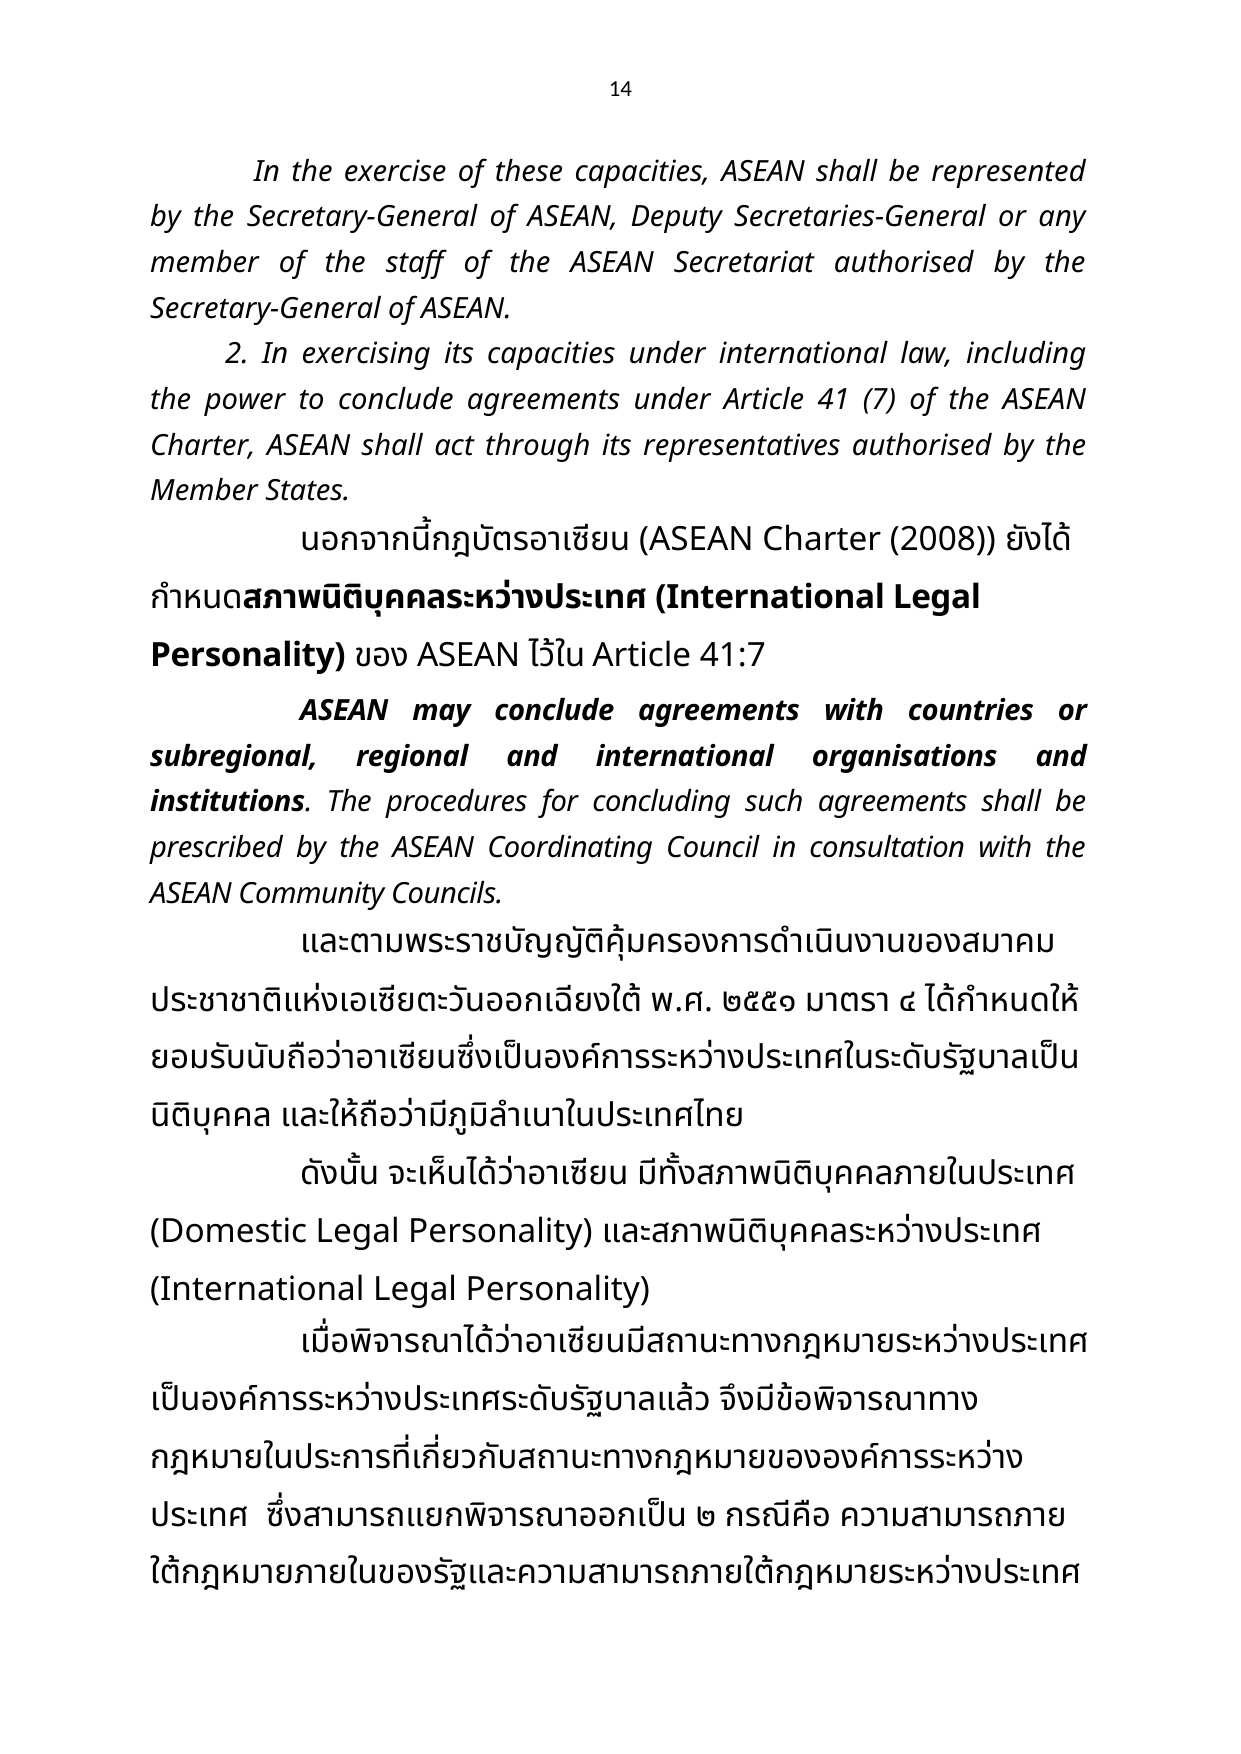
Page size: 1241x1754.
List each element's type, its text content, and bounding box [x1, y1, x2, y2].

text เมื่อพิจารณาได้ว่าอาเซียนมีสถานะทางกฎหมายระหว่างประเทศเป็นองค์การระหว่างประเทศระดับรัฐบาลแล้ว จึงมีข้อพิจารณาทางกฎหมายในประการที่เกี่ยวกับสถานะทางกฎหมายขององค์การระหว่างประเทศ ซึ่งสามารถแยกพิจารณาออกเป็น ๒ กรณีคือ ความสามารถภายใต้กฎหมายภายในของรัฐและความสามารถภายใต้กฎหมายระหว่างประเทศ [150, 1317, 1090, 1599]
text 2. In exercising its capacities under international law, including the power to conclude agreements under Article 41 (7) of the ASEAN Charter, ASEAN shall act through its representatives authorised by the Member States. [150, 332, 1090, 509]
text และตามพระราชบัญญัติคุ้มครองการดำเนินงานของสมาคมประชาชาติแห่งเอเซียตะวันออกเฉียงใต้ พ.ศ. ๒๕๕๑ มาตรา ๔ ได้กำหนดให้ยอมรับนับถือว่าอาเซียนซึ่งเป็นองค์การระหว่างประเทศในระดับรัฐบาลเป็นนิติบุคคล และให้ถือว่ามีภูมิลำเนาในประเทศไทย [150, 917, 1090, 1142]
text In the exercise of these capacities, ASEAN shall be represented by the Secretary-General of ASEAN, Deputy Secretaries-General or any member of the staff of the ASEAN Secretariat authorised by the Secretary-General of ASEAN. [150, 150, 1090, 327]
text ASEAN may conclude agreements with countries or subregional, regional and international organisations and institutions. The procedures for concluding such agreements shall be prescribed by the ASEAN Coordinating Council in consultation with the ASEAN Community Councils. [150, 689, 1090, 912]
text ดังนั้น จะเห็นได้ว่าอาเซียน มีทั้งสภาพนิติบุคคลภายในประเทศ (Domestic Legal Personality) และสภาพนิติบุคคลระหว่างประเทศ (International Legal Personality) [150, 1149, 1090, 1310]
text นอกจากนี้กฎบัตรอาเซียน (ASEAN Charter (2008)) ยังได้กำหนดสภาพนิติบุคคลระหว่างประเทศ (International Legal Personality) ของ ASEAN ไว้ในArticle 41:7 [150, 515, 1090, 682]
